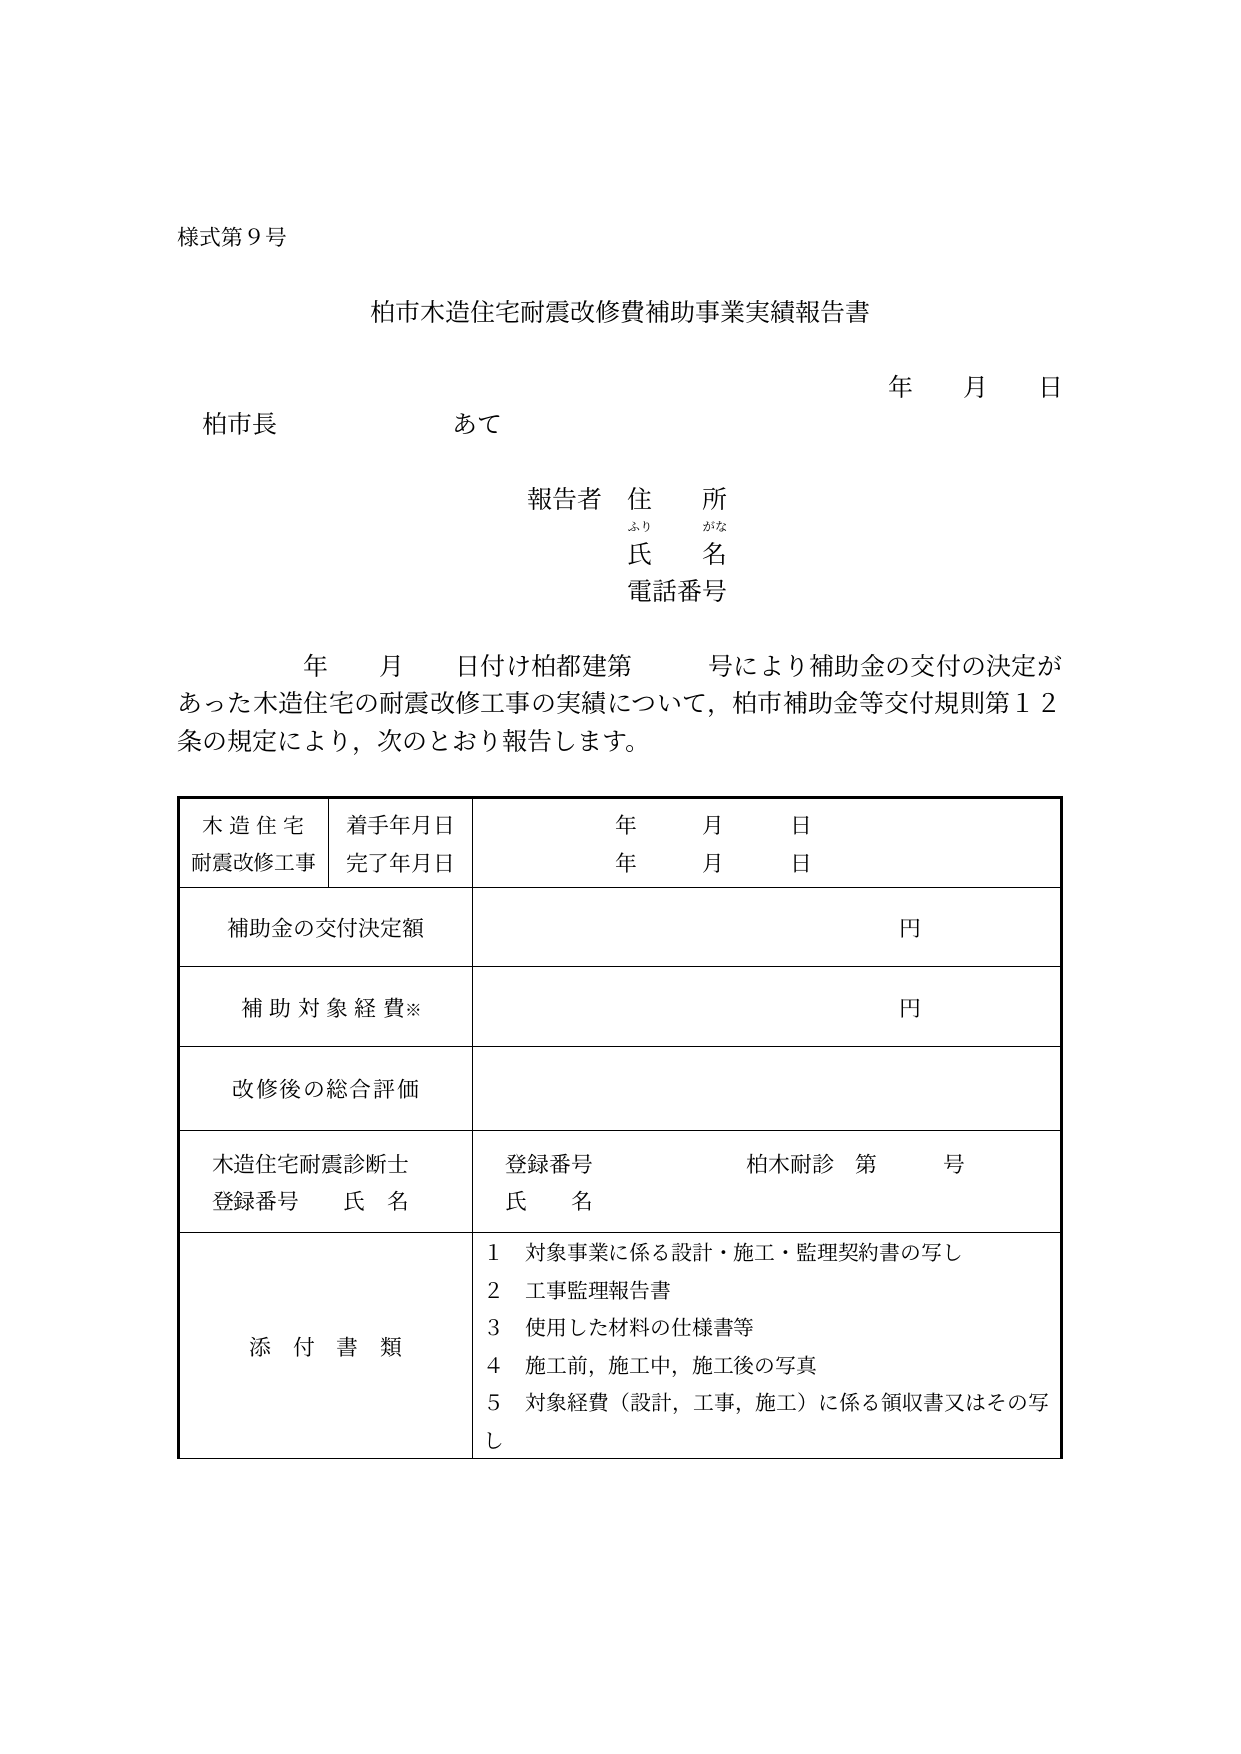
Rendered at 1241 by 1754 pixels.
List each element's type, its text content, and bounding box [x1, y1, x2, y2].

table_cell 円 [473, 967, 1060, 1046]
table_header 年 月 日 年 月 日 [473, 799, 1060, 887]
table_cell 補助金の交付決定額 [180, 888, 472, 966]
text 年 月 日 [177, 367, 1063, 404]
text 柏市長 あて [177, 404, 1063, 442]
table_cell 添 付 書 類 [180, 1233, 472, 1458]
text 報告者 住 所 [177, 479, 1063, 517]
table_cell [473, 1047, 1060, 1129]
table_cell 登録番号 柏木耐診 第 号 氏 名 [473, 1131, 1060, 1232]
table_header 木造住宅 耐震改修工事 [180, 799, 328, 887]
table_cell 補助対象経費※ [180, 967, 472, 1046]
text 柏市木造住宅耐震改修費補助事業実績報告書 [177, 292, 1063, 329]
text 電話番号 [177, 571, 1063, 608]
table_cell 円 [473, 888, 1060, 966]
table_header 着手年月日 完了年月日 [329, 799, 472, 887]
text 年 月 日付け柏都建第 号により補助金の交付の決定があった木造住宅の耐震改修工事の実績について，柏市補助金等交付規則第１２条の規定により，次のとおり報告します。 [177, 646, 1063, 758]
table_cell １ 対象事業に係る設計・施工・監理契約書の写し ２ 工事監理報告書 ３ 使用した材料の仕様書等 ４ 施工前，施工中，施工後の写真 ５ 対象経費（設計，工事，施工）に係る領収書又はその写し [473, 1233, 1060, 1458]
table_cell 木造住宅耐震診断士 登録番号 氏 名 [180, 1131, 472, 1232]
table_cell 改修後の総合評価 [180, 1047, 472, 1129]
text 様式第９号 [177, 217, 1063, 254]
